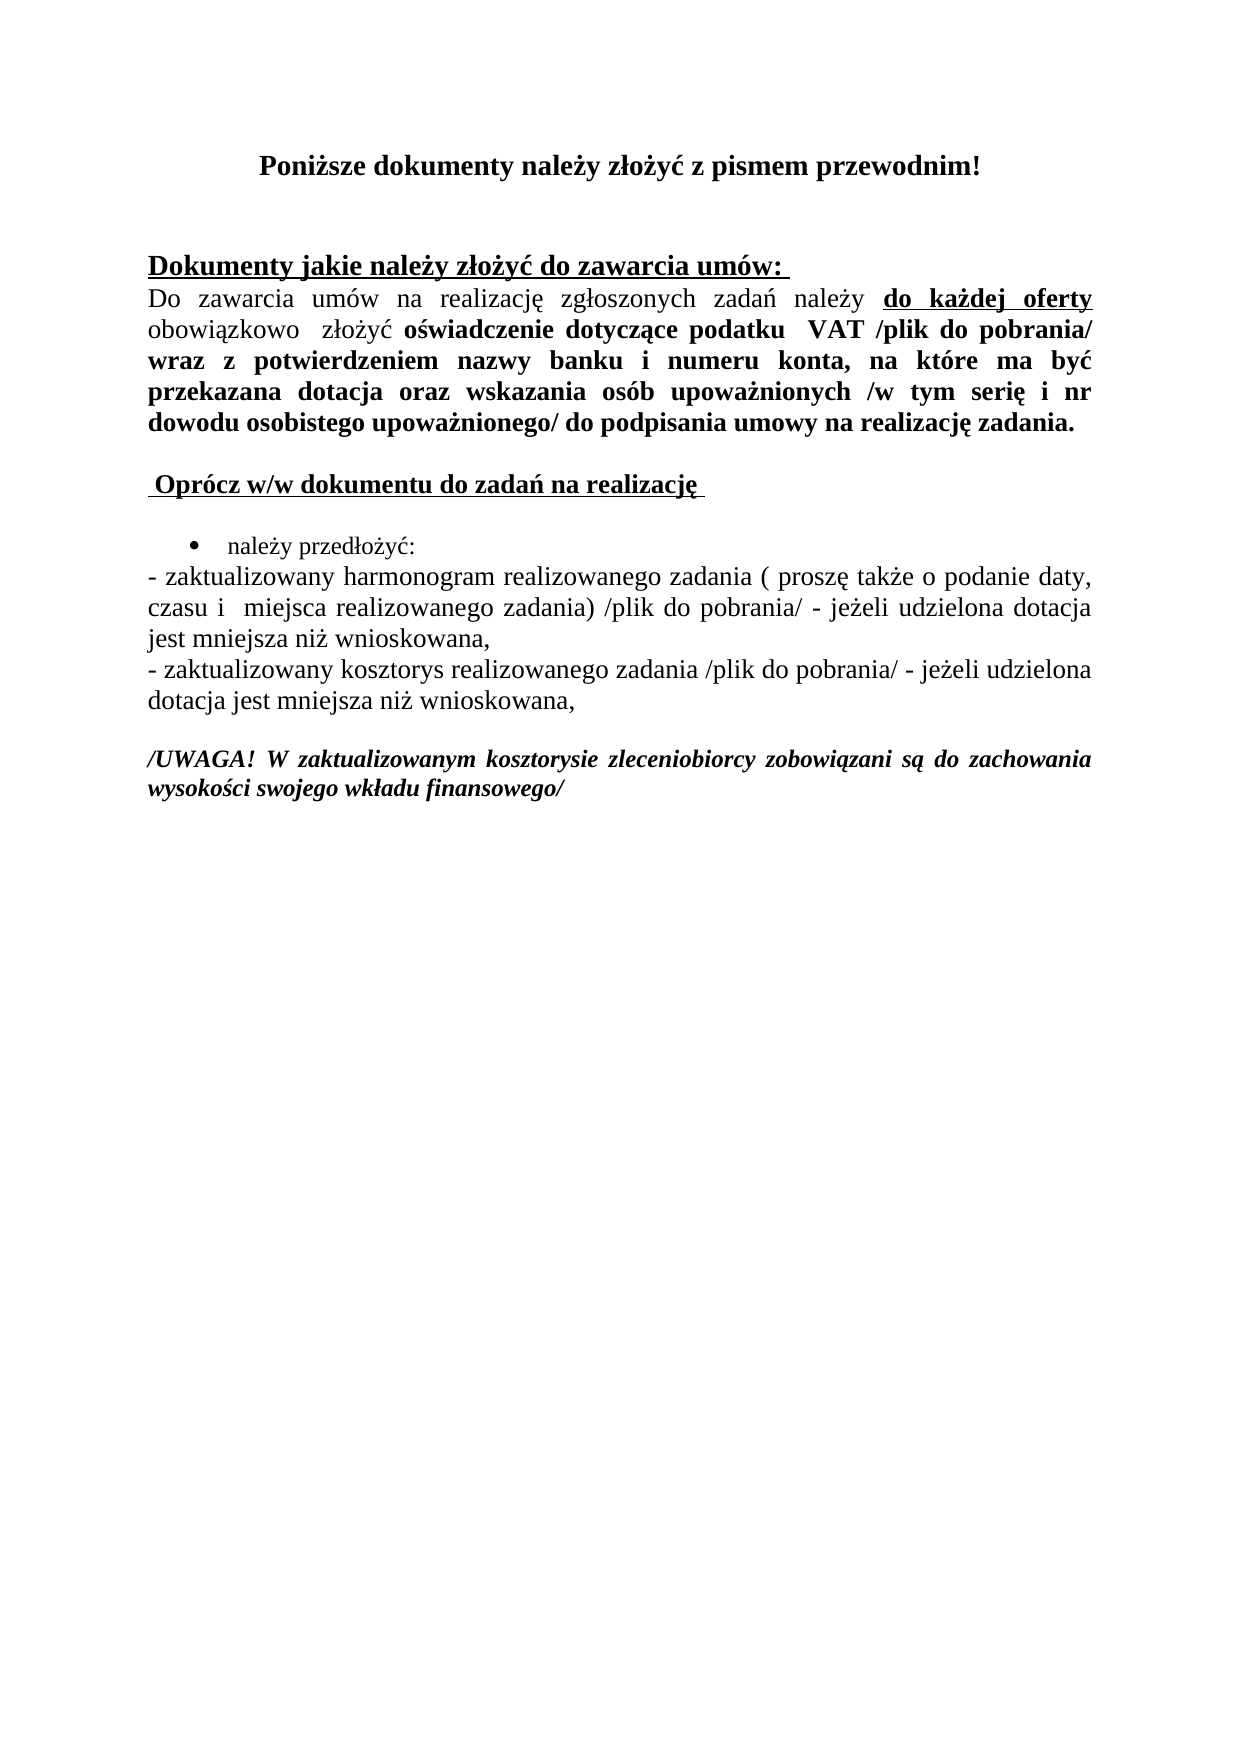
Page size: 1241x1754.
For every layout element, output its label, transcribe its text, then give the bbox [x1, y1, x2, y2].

text Poniższe dokumenty należy złożyć z pismem przewodnim! [148, 148, 1093, 181]
text Oprócz w/w dokumentu do zadań na realizację [148, 469, 1093, 500]
text Dokumenty jakie należy złożyć do zawarcia umów: [148, 248, 1093, 282]
text - zaktualizowany kosztorys realizowanego zadania /plik do pobrania/ - jeżeli udzielona dotacja jest mniejsza niż wnioskowana, [148, 653, 1093, 715]
text - zaktualizowany harmonogram realizowanego zadania ( proszę także o podanie daty, czasu i miejsca realizowanego zadania) /plik do pobrania/ - jeżeli udzielona dotacja jest mniejsza niż wnioskowana, [148, 560, 1093, 653]
list należy przedłożyć: [190, 531, 1093, 560]
text Do zawarcia umów na realizację zgłoszonych zadań należy do każdej oferty obowiązkowo złożyć oświadczenie dotyczące podatku VAT /plik do pobrania/ wraz z potwierdzeniem nazwy banku i numeru konta, na które ma być przekazana dotacja oraz wskazania osób upoważnionych /w tym serię i nr dowodu osobistego upoważnionego/ do podpisania umowy na realizację zadania. [148, 282, 1093, 437]
text /UWAGA! W zaktualizowanym kosztorysie zleceniobiorcy zobowiązani są do zachowania wysokości swojego wkładu finansowego/ [148, 744, 1093, 802]
